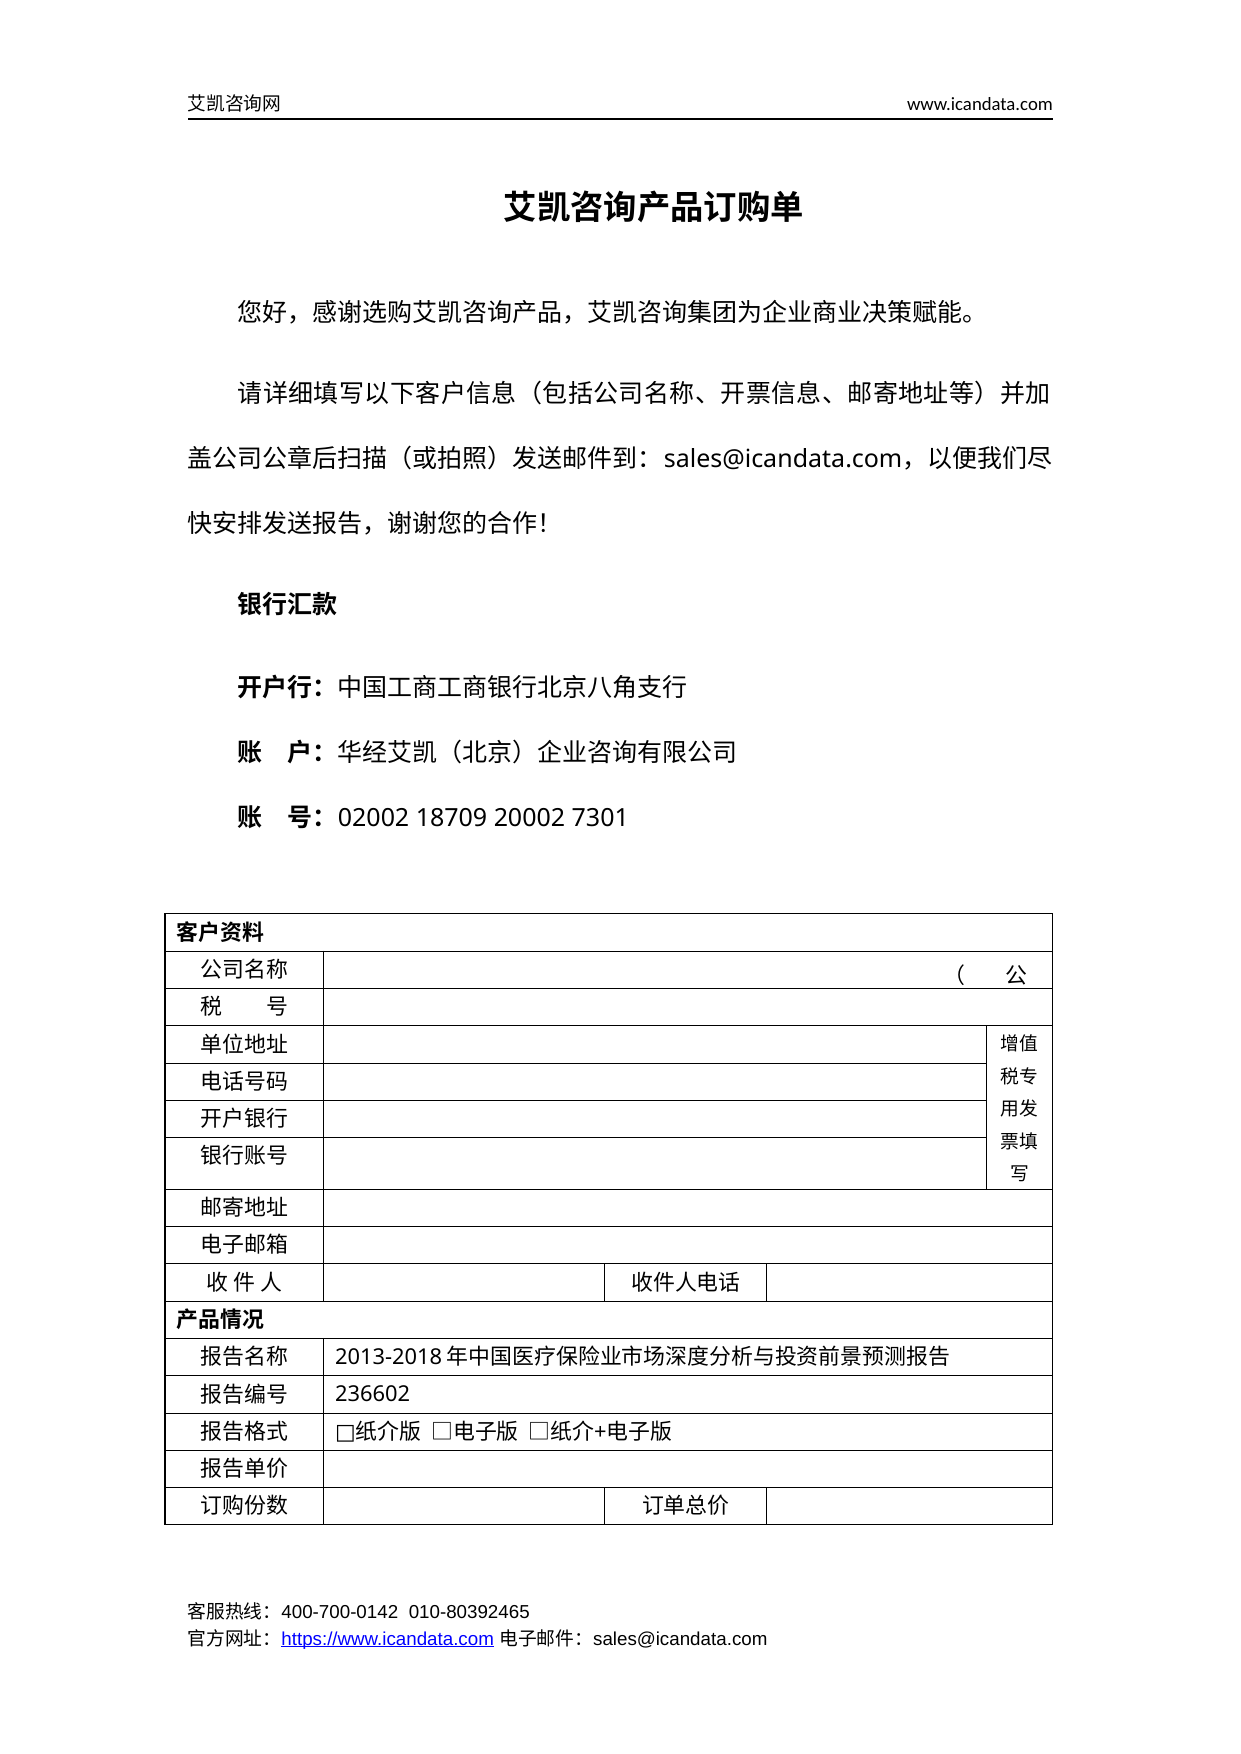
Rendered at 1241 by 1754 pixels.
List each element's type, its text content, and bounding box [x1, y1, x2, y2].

table_cell [767, 1264, 1052, 1301]
table_cell 电子邮箱 [166, 1227, 323, 1263]
table_cell 报告名称 [166, 1339, 323, 1375]
table_cell [324, 1138, 986, 1189]
table_cell 收 件 人 [166, 1264, 323, 1301]
table_cell [324, 1488, 604, 1524]
table_cell [324, 952, 1052, 988]
table_cell 开户银行 [166, 1101, 323, 1137]
text 请详细填写以下客户信息（包括公司名称、开票信息、邮寄地址等）并加盖公司公章后扫描（或拍照）发送邮件到：sales@icandata.com，以便我们尽快安排发送报告，谢谢您的合作！ [187, 359, 1053, 554]
table_cell [324, 1264, 604, 1301]
text 账 户：华经艾凯（北京）企业咨询有限公司 [187, 718, 1053, 783]
table_cell 邮寄地址 [166, 1190, 323, 1226]
table_cell [767, 1488, 1052, 1524]
table_cell [324, 1227, 1052, 1263]
table_cell [324, 1101, 986, 1137]
table_cell 增值税专用发票填写 [987, 1026, 1052, 1189]
table_cell 报告单价 [166, 1451, 323, 1487]
table_cell 236602 [324, 1376, 1052, 1412]
table_cell 订单总价 [605, 1488, 766, 1524]
table_cell 单位地址 [166, 1026, 323, 1062]
table_cell 银行账号 [166, 1138, 323, 1189]
table_cell 2013-2018年中国医疗保险业市场深度分析与投资前景预测报告 [324, 1339, 1052, 1375]
table_cell 报告编号 [166, 1376, 323, 1412]
table_cell [324, 1190, 1052, 1226]
table_cell 产品情况 [166, 1302, 1052, 1338]
table_cell 公司名称 [166, 952, 323, 988]
table_cell □纸介版 □电子版 □纸介+电子版 [324, 1414, 1052, 1450]
text 账 号：02002 18709 20002 7301 [187, 783, 1053, 848]
table_header 客户资料 [166, 914, 1052, 951]
table_cell [324, 1451, 1052, 1487]
text 开户行：中国工商工商银行北京八角支行 [187, 653, 1053, 718]
table_cell 报告格式 [166, 1414, 323, 1450]
table_cell [324, 989, 1052, 1025]
table_cell 收件人电话 [605, 1264, 766, 1301]
text 艾凯咨询产品订购单 [187, 172, 1053, 237]
text 银行汇款 [187, 570, 1053, 635]
table_cell [324, 1026, 986, 1062]
table_cell 税 号 [166, 989, 323, 1025]
table_cell 订购份数 [166, 1488, 323, 1524]
text 您好，感谢选购艾凯咨询产品，艾凯咨询集团为企业商业决策赋能。 [187, 278, 1053, 343]
table_cell 电话号码 [166, 1064, 323, 1100]
table_cell [324, 1064, 986, 1100]
